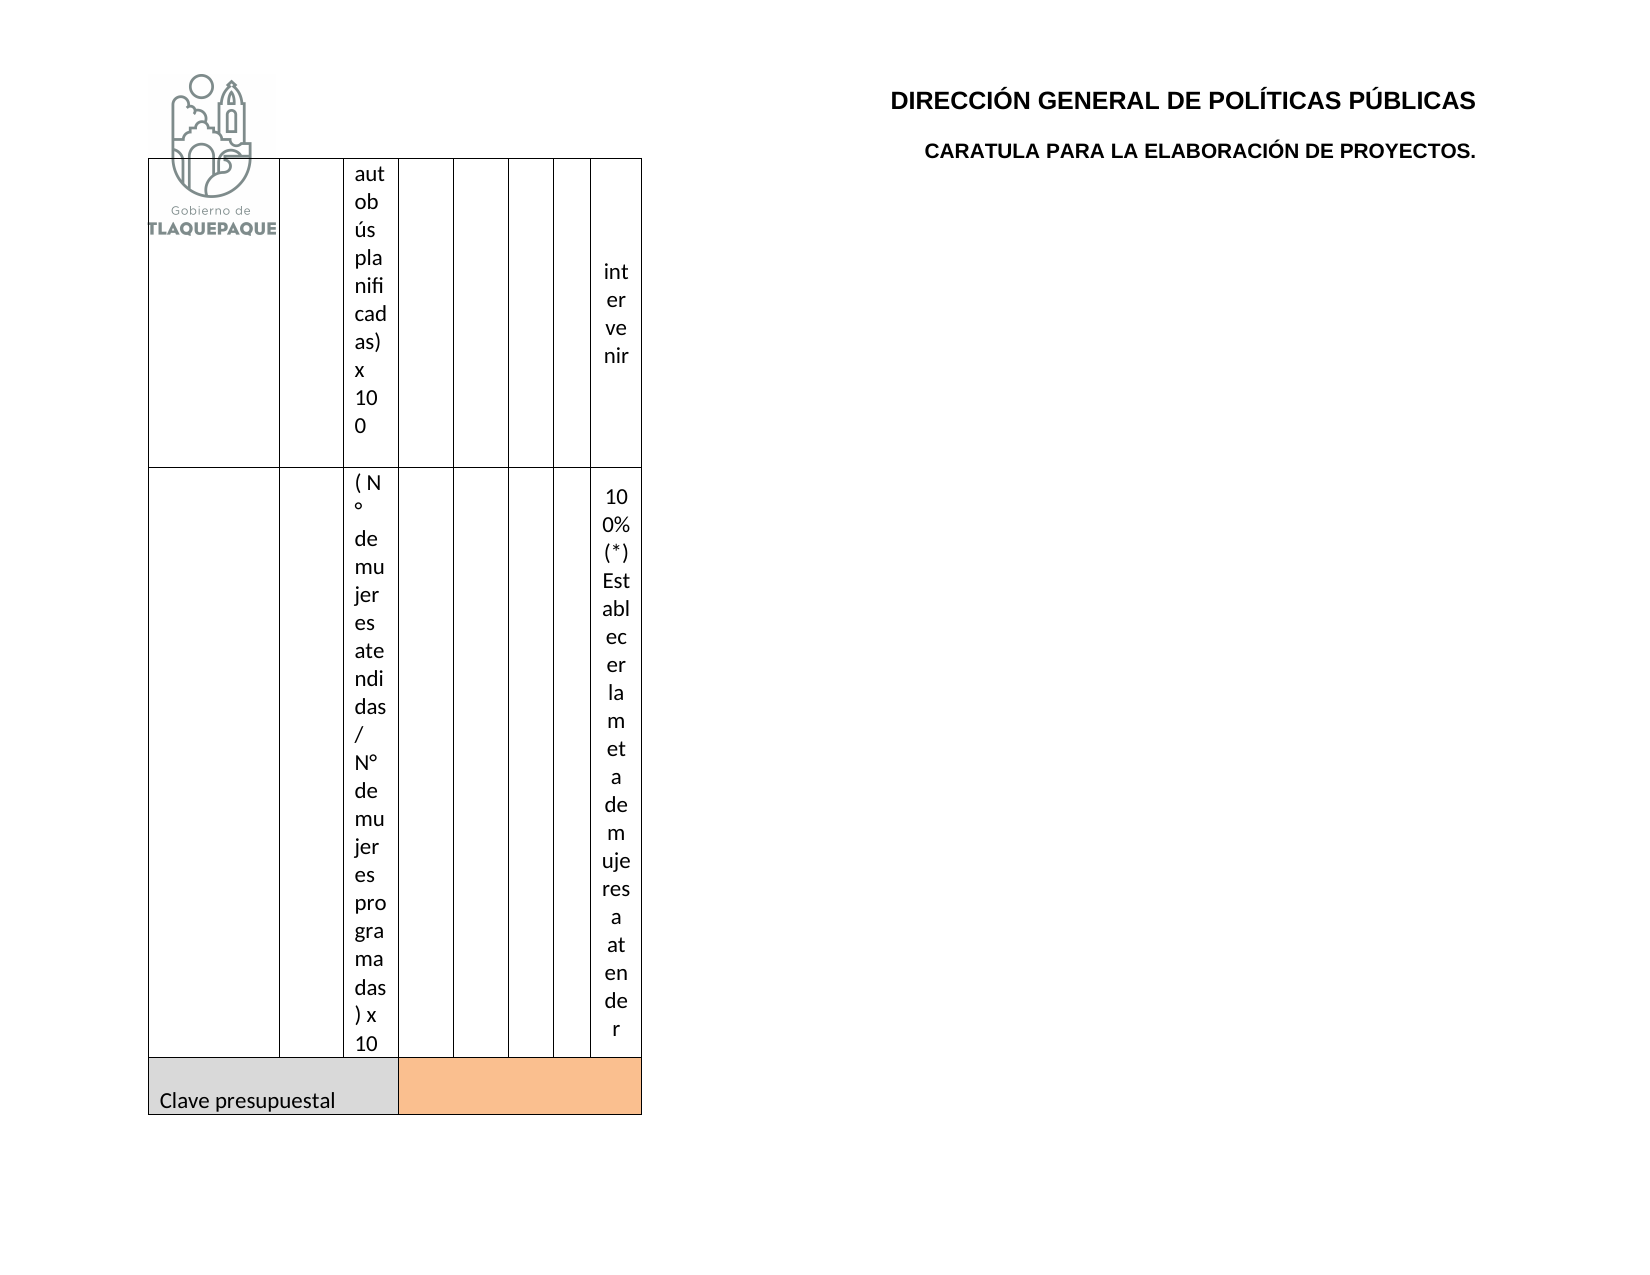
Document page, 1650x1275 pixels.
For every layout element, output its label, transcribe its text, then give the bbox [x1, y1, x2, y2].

table_cell Clave presupuestal determinada para seguimiento del gasto [149, 1058, 398, 1114]
table_cell [399, 468, 453, 1057]
table_cell [149, 468, 279, 1057]
table_cell 100% (*) Establecer la meta de mujeres a atender [591, 468, 641, 1057]
table_cell [280, 468, 343, 1057]
table_cell Porcentaje de avance en la …. [149, 159, 279, 467]
table_cell [554, 468, 590, 1057]
table_cell [554, 159, 590, 467]
table_cell ( N° de mujeres atendidas / N° de mujeres programadas ) x 10 [344, 468, 398, 1057]
table_cell [280, 159, 343, 467]
table_cell [399, 159, 453, 467]
table_cell [399, 1058, 641, 1114]
table_cell [454, 159, 508, 467]
table_cell [509, 468, 553, 1057]
table_cell [454, 468, 508, 1057]
picture [147, 74, 276, 158]
table_cell 100% (*) Establecer número de paradas de camión a intervenir [591, 159, 641, 467]
table_cell [509, 159, 553, 467]
table_cell (N° de paradas de autobús intervenidas / N° de paradas de autobús planificadas) x 100 [344, 159, 398, 467]
